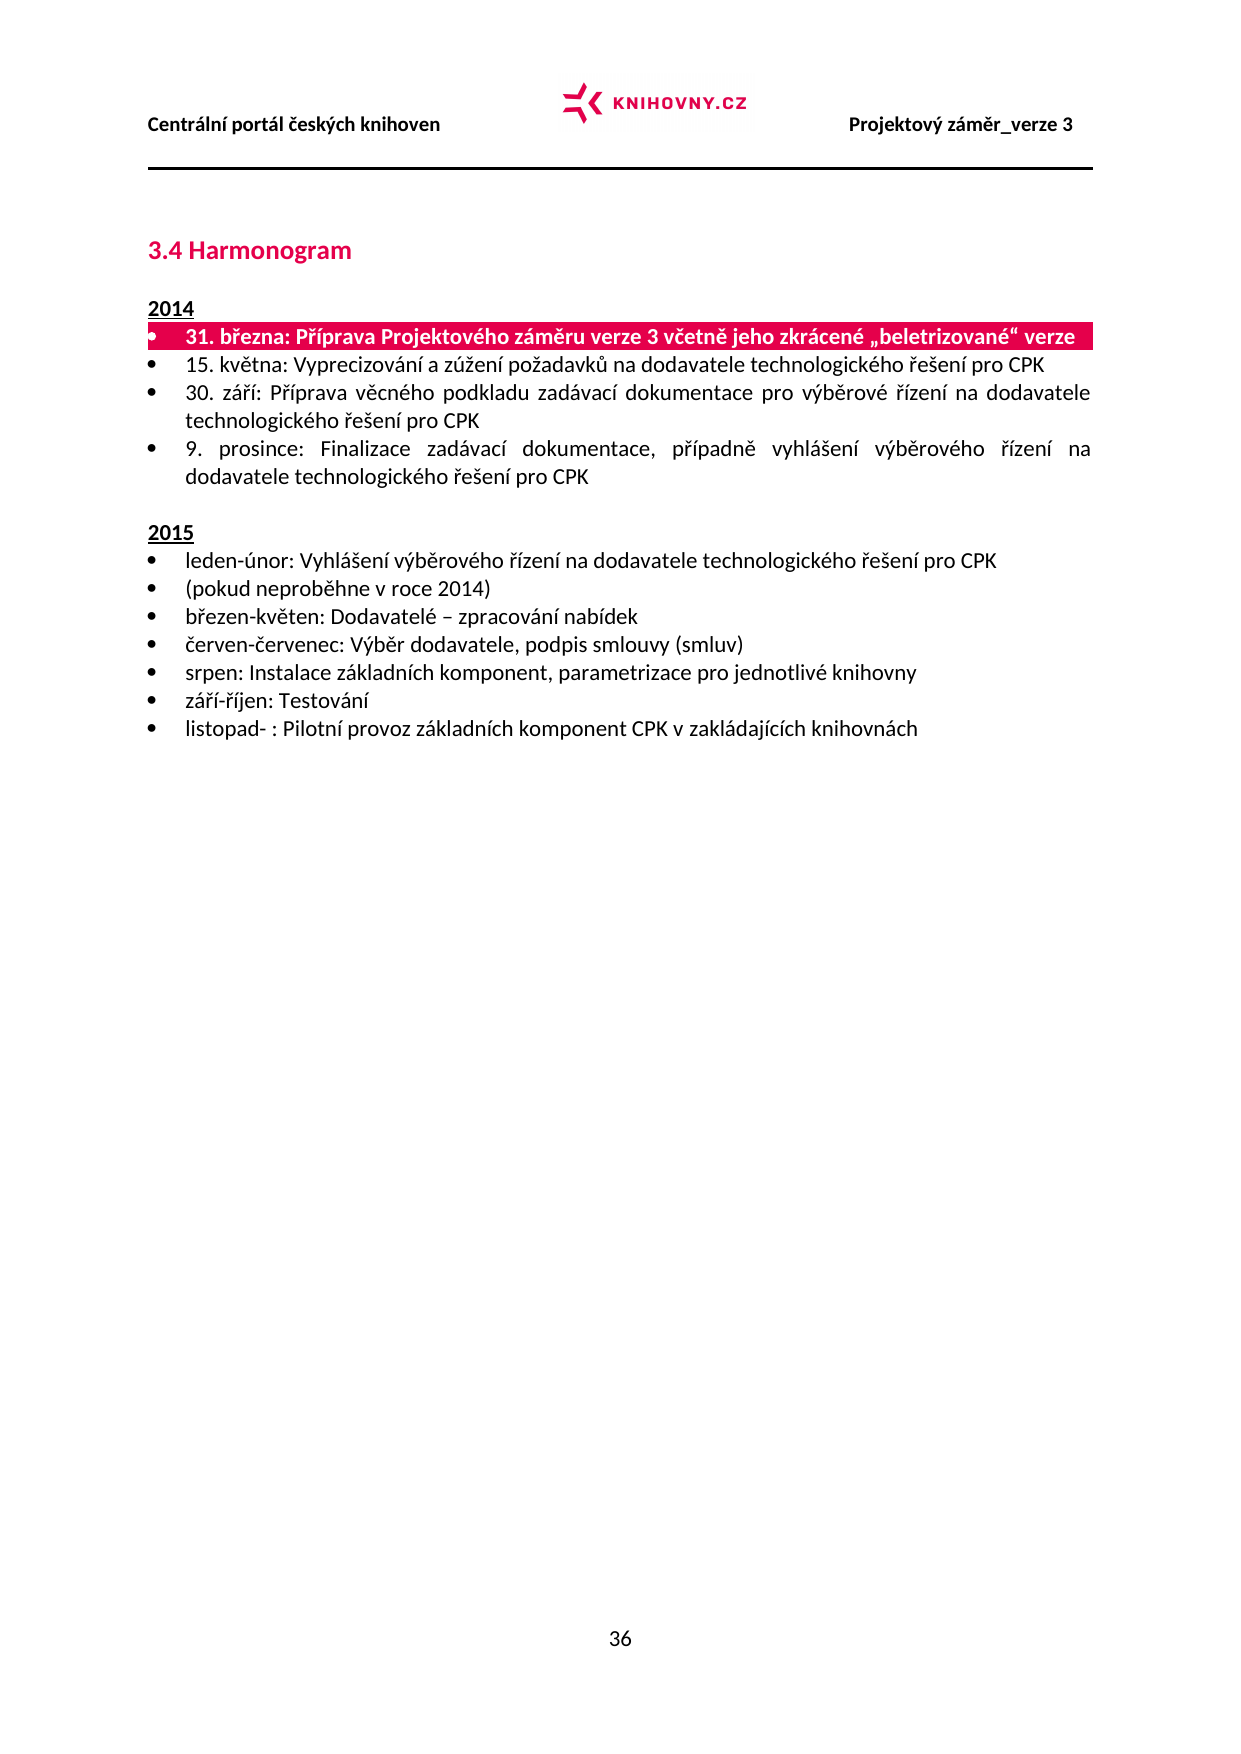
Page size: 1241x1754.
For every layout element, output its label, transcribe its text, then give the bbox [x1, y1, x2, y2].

list listopad- : Pilotní provoz základních komponent CPK v zakládajících knihovnách [148, 714, 1093, 742]
list 9. prosince: Finalizace zadávací dokumentace, případně vyhlášení výběrového řízení na dodavatele technologického řešení pro CPK [148, 434, 1093, 490]
list září-říjen: Testování [148, 686, 1093, 714]
picture [558, 73, 756, 132]
subtitle 3.4 Harmonogram [148, 233, 1093, 266]
list březen-květen: Dodavatelé – zpracování nabídek [148, 602, 1093, 630]
list srpen: Instalace základních komponent, parametrizace pro jednotlivé knihovny [148, 658, 1093, 686]
list červen-červenec: Výběr dodavatele, podpis smlouvy (smluv) [148, 630, 1093, 658]
list (pokud neproběhne v roce 2014) [148, 574, 1093, 602]
text 2014 [148, 294, 1093, 322]
text 2015 [148, 518, 1093, 546]
list leden-únor: Vyhlášení výběrového řízení na dodavatele technologického řešení pro CPK [148, 546, 1093, 574]
list 30. září: Příprava věcného podkladu zadávací dokumentace pro výběrové řízení na dodavatele technologického řešení pro CPK [148, 378, 1093, 434]
list 31. března: Příprava Projektového záměru verze 3 včetně jeho zkrácené „beletrizované“ verze [148, 322, 1093, 350]
list 15. května: Vyprecizování a zúžení požadavků na dodavatele technologického řešení pro CPK [148, 350, 1093, 378]
